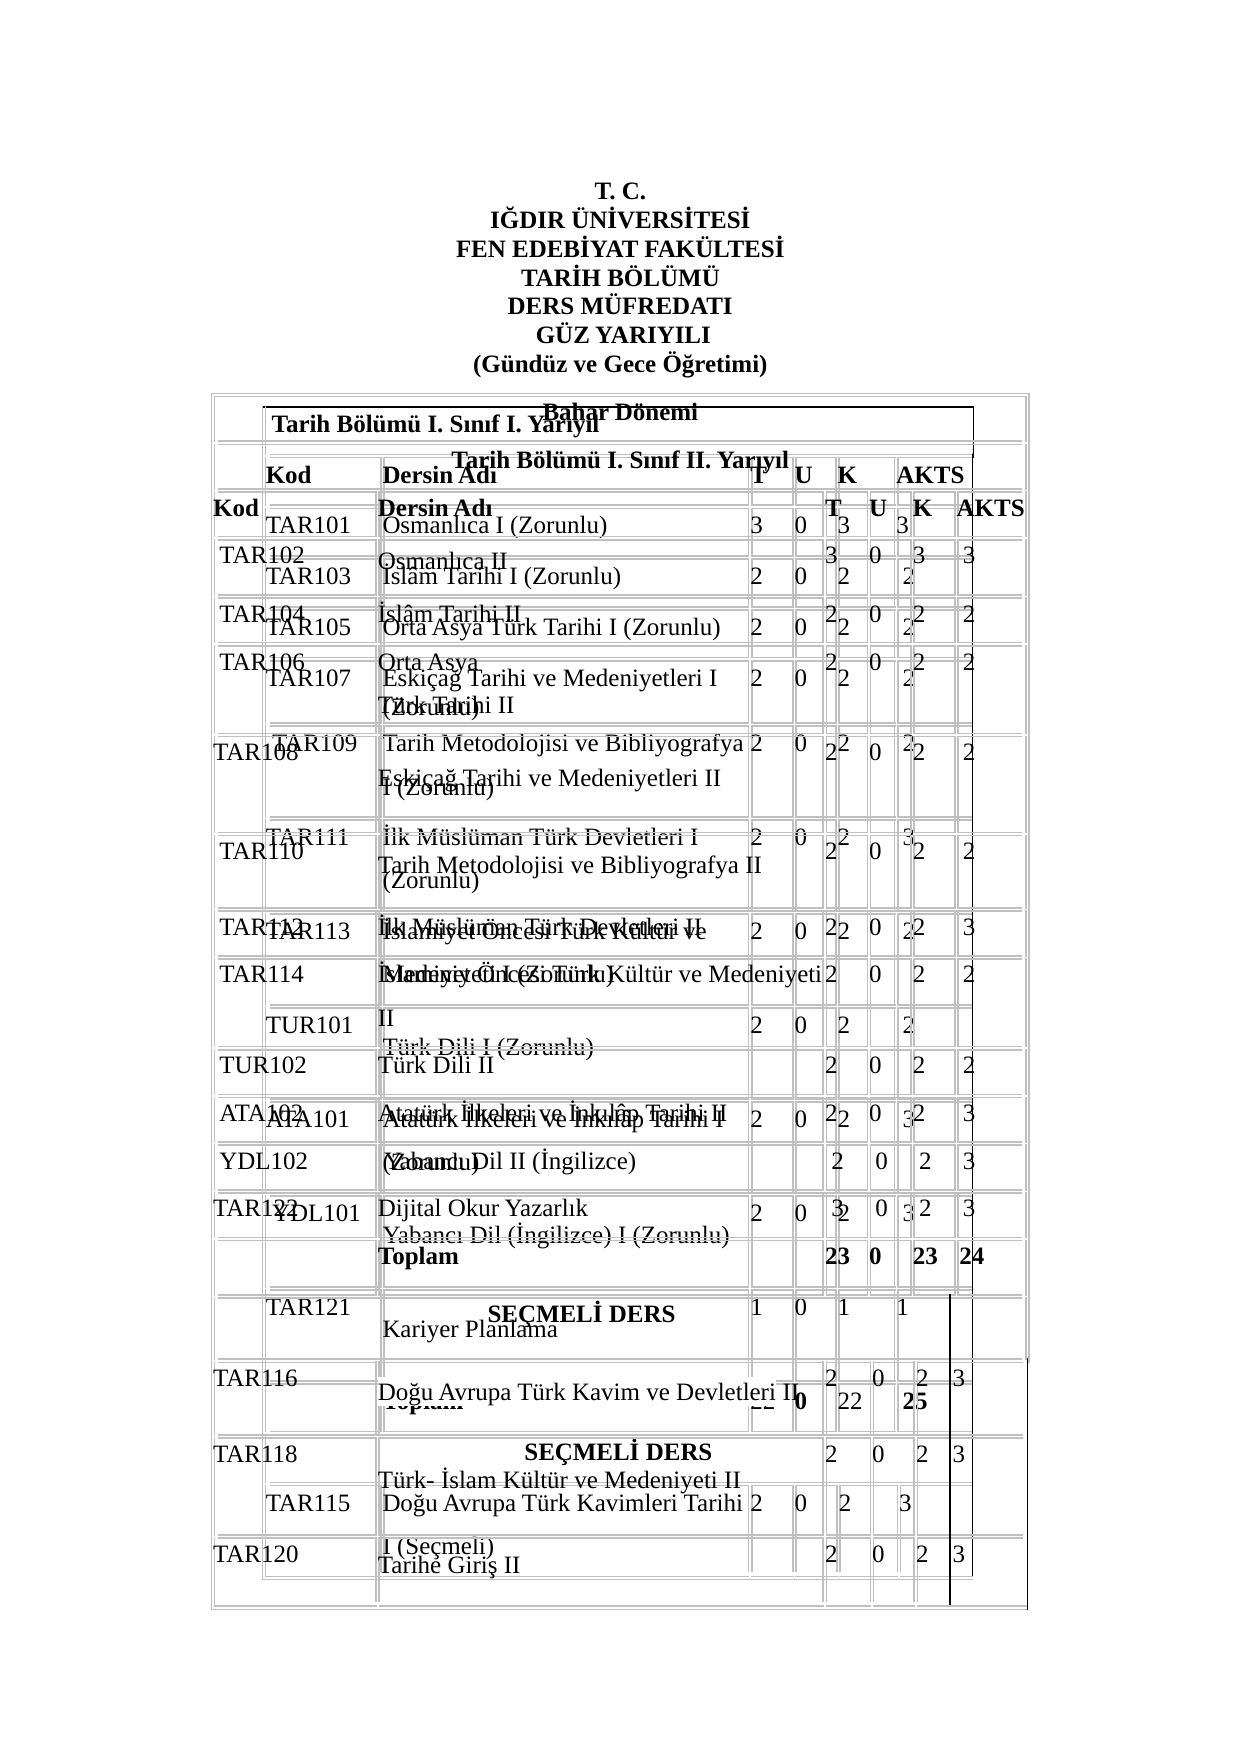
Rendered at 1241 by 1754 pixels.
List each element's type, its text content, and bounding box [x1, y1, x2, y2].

table_cell 2 [915, 1051, 954, 1093]
table_cell TAR106 [213, 642, 378, 733]
table_cell 0 [874, 1439, 913, 1534]
text TARİH BÖLÜMÜ [148, 263, 1093, 291]
table_cell 0 [871, 1241, 910, 1294]
table_cell 3 [951, 1534, 1027, 1605]
table_cell 2 [915, 647, 954, 733]
table_cell TAR114 [213, 955, 378, 1046]
table_cell 3 [956, 1094, 1027, 1141]
table_cell 2 [827, 960, 867, 1046]
table_cell 0 [871, 599, 910, 642]
table_cell 2 [956, 1046, 1027, 1093]
table_cell 2 [915, 1194, 954, 1237]
table_cell Osmanlıca II [380, 541, 822, 594]
table_cell 2 [916, 1538, 949, 1605]
table_cell [951, 1294, 1027, 1358]
table_cell TAR116 [213, 1358, 378, 1434]
table_cell 3 [915, 541, 954, 594]
table_cell 2 [956, 831, 1027, 907]
table_cell 3 [827, 1194, 867, 1237]
text T. C. [148, 176, 1093, 205]
table_cell YDL102 [213, 1141, 378, 1189]
table_cell İslamiyet Öncesi Türk Kültür ve Medeniyeti II [380, 960, 822, 1046]
table_cell 0 [871, 1146, 910, 1189]
table_cell Tarih Metodolojisi ve Bibliyografya II [380, 836, 822, 907]
table_cell 0 [871, 836, 910, 907]
table_cell [213, 1237, 378, 1294]
table_cell Eskiçağ Tarihi ve Medeniyetleri II [380, 737, 822, 831]
table_cell 2 [956, 733, 1027, 831]
table_cell SEÇMELİ DERS [213, 1294, 949, 1358]
table_cell 2 [827, 1051, 867, 1093]
table_cell TAR122 [213, 1189, 378, 1237]
table_cell 2 [915, 599, 954, 642]
table_cell 3 [951, 1358, 1027, 1434]
table_cell 0 [871, 541, 910, 594]
table_cell 0 [874, 1363, 913, 1434]
table_cell 3 [956, 1189, 1027, 1237]
table_cell TUR102 [213, 1046, 378, 1093]
text GÜZ YARIYILI [148, 320, 1093, 349]
text DERS MÜFREDATI [148, 291, 1093, 320]
table_cell 24 [956, 1237, 1027, 1294]
table_cell İslâm Tarihi II [380, 599, 822, 642]
table_cell Tarih Bölümü I. Sınıf II. Yarıyıl [213, 440, 1027, 488]
table_cell TAR102 [213, 536, 378, 594]
table_cell 2 [827, 836, 867, 907]
table_cell 2 [915, 960, 954, 1046]
table_cell Doğu Avrupa Türk Kavim ve Devletleri II [380, 1363, 822, 1434]
table_cell 0 [871, 912, 910, 955]
table_cell 0 [871, 1098, 910, 1141]
text (Gündüz ve Gece Öğretimi) [148, 349, 1093, 378]
table_cell T [827, 493, 867, 536]
table_cell 3 [956, 1141, 1027, 1189]
table_cell TAR120 [213, 1534, 378, 1605]
table_cell 2 [918, 1363, 949, 1434]
table_cell 2 [915, 1146, 954, 1189]
table_cell 23 [827, 1241, 867, 1294]
text IĞDIR ÜNİVERSİTESİ [148, 205, 1093, 234]
table_cell 2 [827, 647, 867, 733]
table_cell Orta Asya Türk Tarihi II [380, 647, 822, 733]
table_cell Yabancı Dil II (İngilizce) [380, 1146, 822, 1189]
table_cell 2 [915, 912, 954, 955]
table_cell 2 [956, 642, 1027, 733]
table_cell 3 [827, 541, 867, 594]
table_cell 2 [827, 737, 867, 831]
table_cell 2 [827, 912, 867, 955]
table_cell 2 [956, 594, 1027, 642]
table_cell Dersin Adı [380, 493, 822, 536]
table_cell U [871, 493, 910, 536]
table_cell AKTS [956, 488, 1027, 536]
table_cell 2 [827, 1146, 867, 1189]
table_cell 2 [915, 836, 954, 907]
table_cell 0 [871, 1194, 910, 1237]
table_cell Türk- İslam Kültür ve Medeniyeti II [380, 1439, 822, 1534]
table_cell Toplam [380, 1241, 822, 1294]
table_cell TAR118 [213, 1434, 378, 1534]
table_cell 0 [871, 1051, 910, 1093]
table_cell 2 [827, 1363, 870, 1434]
table_cell 0 [871, 737, 910, 831]
table_cell 2 [827, 599, 867, 642]
table_cell Dijital Okur Yazarlık [380, 1194, 822, 1237]
table_cell 0 [871, 960, 910, 1046]
text FEN EDEBİYAT FAKÜLTESİ [148, 234, 1093, 263]
table_cell 3 [951, 1434, 1027, 1534]
table_cell TAR112 [213, 907, 378, 955]
table_cell 2 [915, 737, 954, 831]
table_cell 0 [872, 1534, 916, 1605]
table_cell TAR104 [213, 594, 378, 642]
table_cell 3 [956, 536, 1027, 594]
table_cell 3 [956, 907, 1027, 955]
table_cell TAR110 [213, 831, 378, 907]
table_cell Kod [213, 488, 378, 536]
table_cell 2 [827, 1439, 870, 1534]
table_cell Atatürk İlkeleri ve İnkılâp Tarihi II [380, 1098, 822, 1141]
table_cell 2 [915, 1098, 954, 1141]
table_cell 23 [915, 1241, 954, 1294]
table_cell Türk Dili II [380, 1051, 822, 1093]
table_cell İlk Müslüman Türk Devletleri II [380, 912, 822, 955]
table_cell ATA102 [213, 1094, 378, 1141]
table_cell 2 [918, 1439, 949, 1534]
table_cell 0 [871, 647, 910, 733]
table_cell Tarihe Giriş II [378, 1534, 825, 1605]
table_cell 2 [825, 1534, 872, 1605]
table_header Bahar Dönemi [215, 397, 1025, 440]
table_cell 2 [827, 1098, 867, 1141]
table_cell TAR108 [213, 733, 378, 831]
table_cell 2 [956, 955, 1027, 1046]
table_cell K [915, 493, 954, 536]
